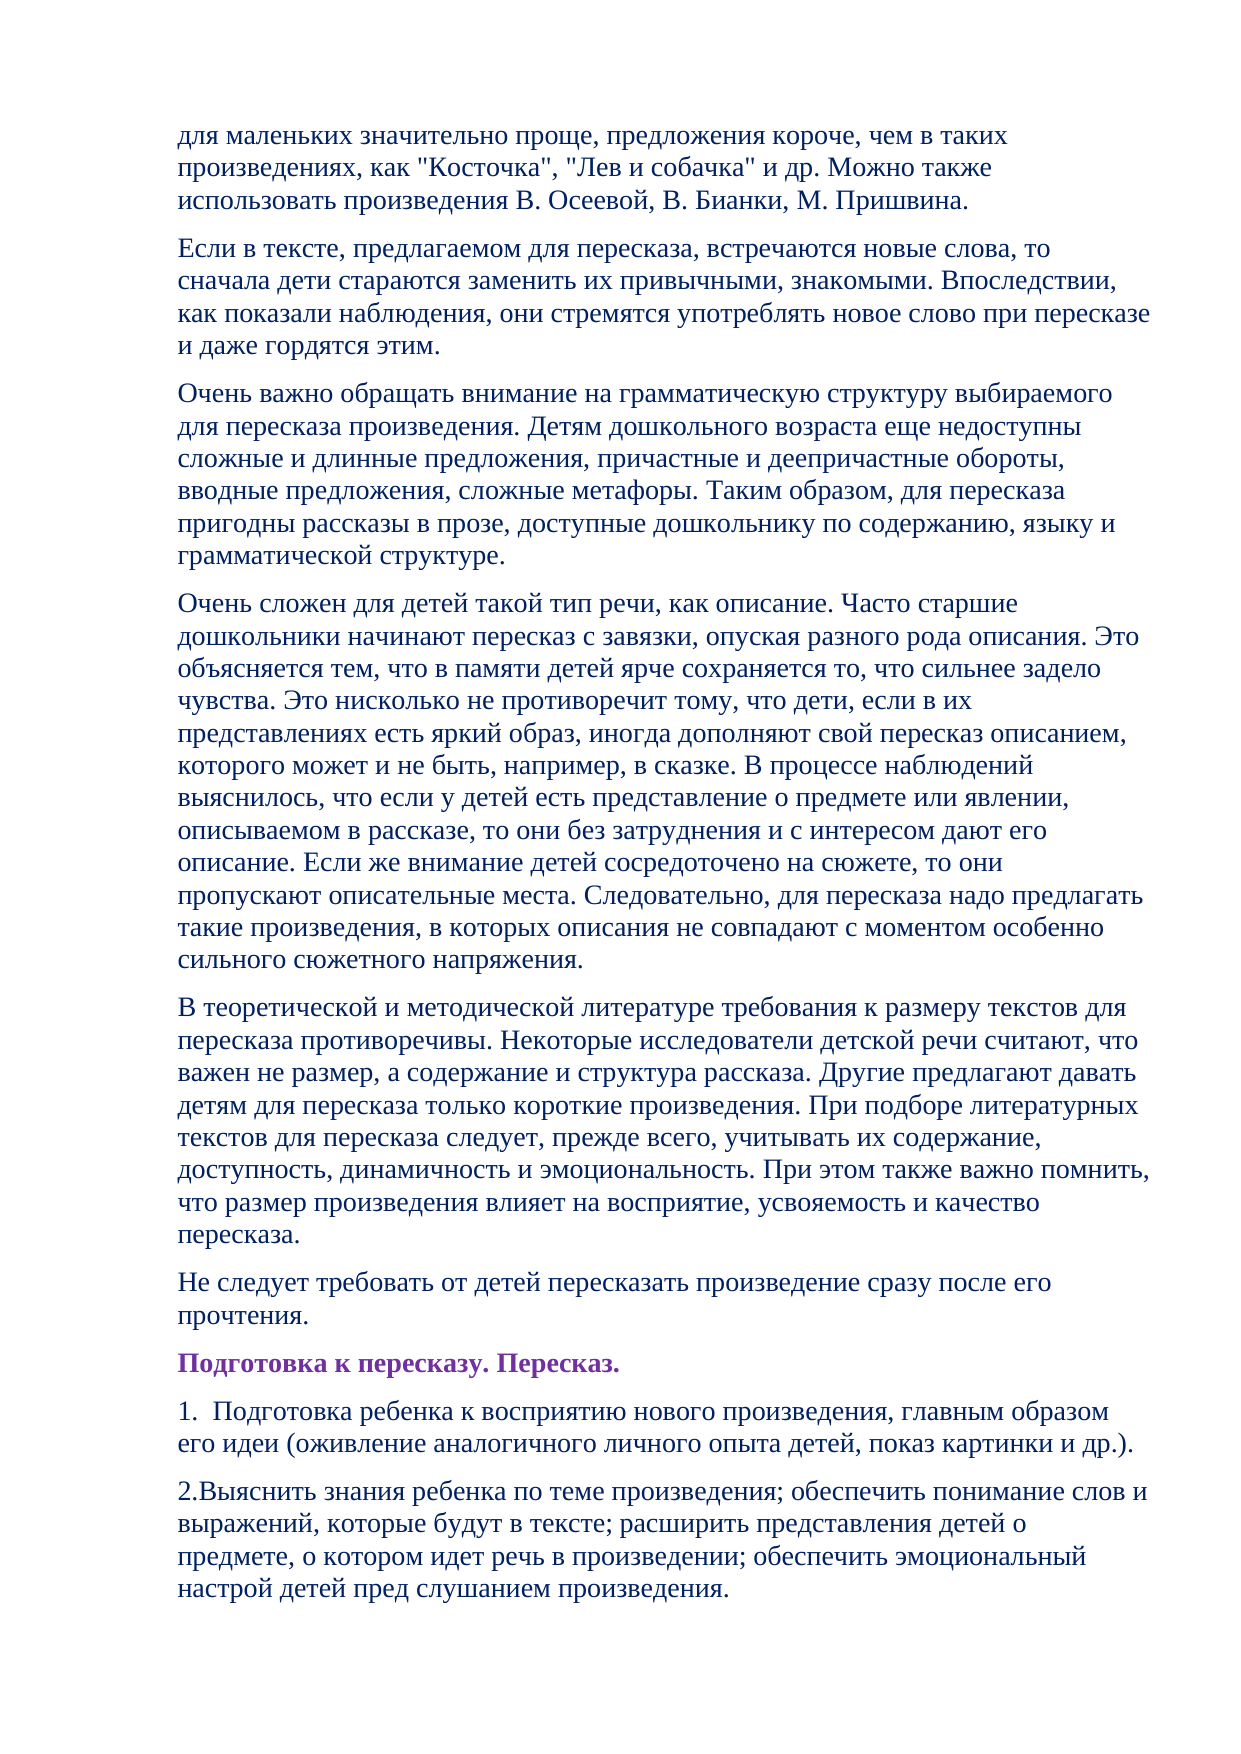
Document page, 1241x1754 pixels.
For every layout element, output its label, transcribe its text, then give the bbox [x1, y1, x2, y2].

text Подготовка к пересказу. Пересказ. [177, 1346, 1152, 1378]
text Не следует требовать от детей пересказать произведение сразу после его прочтения. [177, 1265, 1152, 1330]
text В теоретической и методической литературе требования к размеру текстов для пересказа противоречивы. Некоторые исследователи детской речи считают, что важен не размер, а содержание и структура рассказа. Другие предлагают давать детям для пересказа только короткие произведения. При подборе литературных текстов для пересказа следует, прежде всего, учитывать их содержание, доступность, динамичность и эмоциональность. При этом также важно помнить, что размер произведения влияет на восприятие, усвояемость и качество пересказа. [177, 991, 1152, 1250]
text Если в тексте, предлагаемом для пересказа, встречаются новые слова, то сначала дети стараются заменить их привычными, знакомыми. Впоследствии, как показали наблюдения, они стремятся употреблять новое слово при пересказе и даже гордятся этим. [177, 231, 1152, 361]
text 1. Подготовка ребенка к восприятию нового произведения, главным образом его идеи (оживление аналогичного личного опыта детей, показ картинки и др.). [177, 1394, 1152, 1458]
text Очень сложен для детей такой тип речи, как описание. Часто старшие дошкольники начинают пересказ с завязки, опуская разного рода описания. Это объясняется тем, что в памяти детей ярче сохраняется то, что сильнее задело чувства. Это нисколько не противоречит тому, что дети, если в их представлениях есть яркий образ, иногда дополняют свой пересказ описанием, которого может и не быть, например, в сказке. В процессе наблюдений выяснилось, что если у детей есть представление о предмете или явлении, описываемом в рассказе, то они без затруднения и с интересом дают его описание. Если же внимание детей сосредоточено на сюжете, то они пропускают описательные места. Следовательно, для пересказа надо предлагать такие произведения, в которых описания не совпадают с моментом особенно сильного сюжетного напряжения. [177, 586, 1152, 975]
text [177, 118, 1152, 215]
text Очень важно обращать внимание на грамматическую структуру выбираемого для пересказа произведения. Детям дошкольного возраста еще недоступны сложные и длинные предложения, причастные и деепричастные обороты, вводные предложения, сложные метафоры. Таким образом, для пересказа пригодны рассказы в прозе, доступные дошкольнику по содержанию, языку и грамматической структуре. [177, 376, 1152, 571]
text 2.Выяснить знания ребенка по теме произведения; обеспечить понимание слов и выражений, которые будут в тексте; расширить представления детей о предмете, о котором идет речь в произведении; обеспечить эмоциональный настрой детей пред слушанием произведения. [177, 1474, 1152, 1604]
